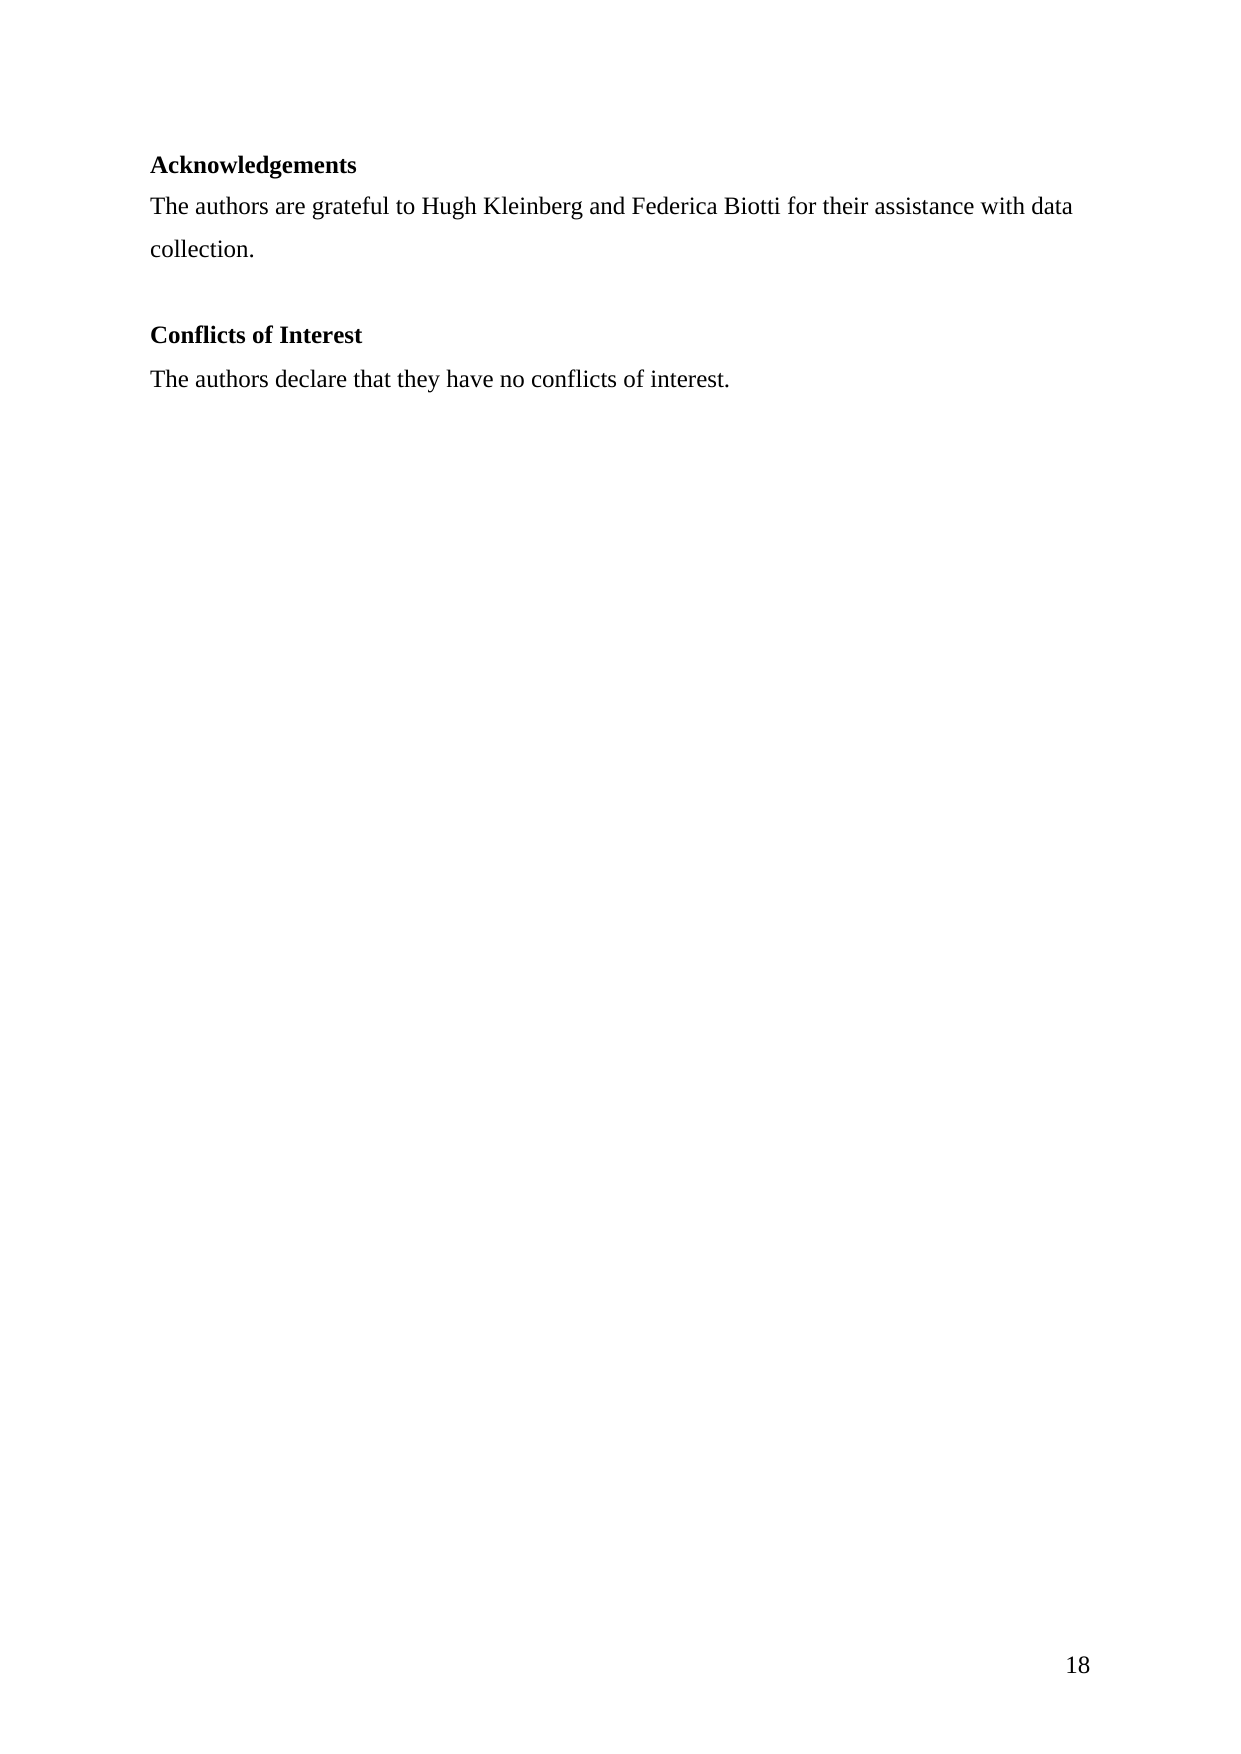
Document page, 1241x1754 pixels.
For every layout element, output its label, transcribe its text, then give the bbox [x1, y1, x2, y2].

text Conflicts of Interest [150, 321, 1090, 349]
text The authors declare that they have no conflicts of interest. [150, 364, 1090, 392]
text The authors are grateful to Hugh Kleinberg and Federica Biotti for their assistance with data collection. [150, 191, 1090, 263]
text Acknowledgements [150, 150, 1090, 179]
